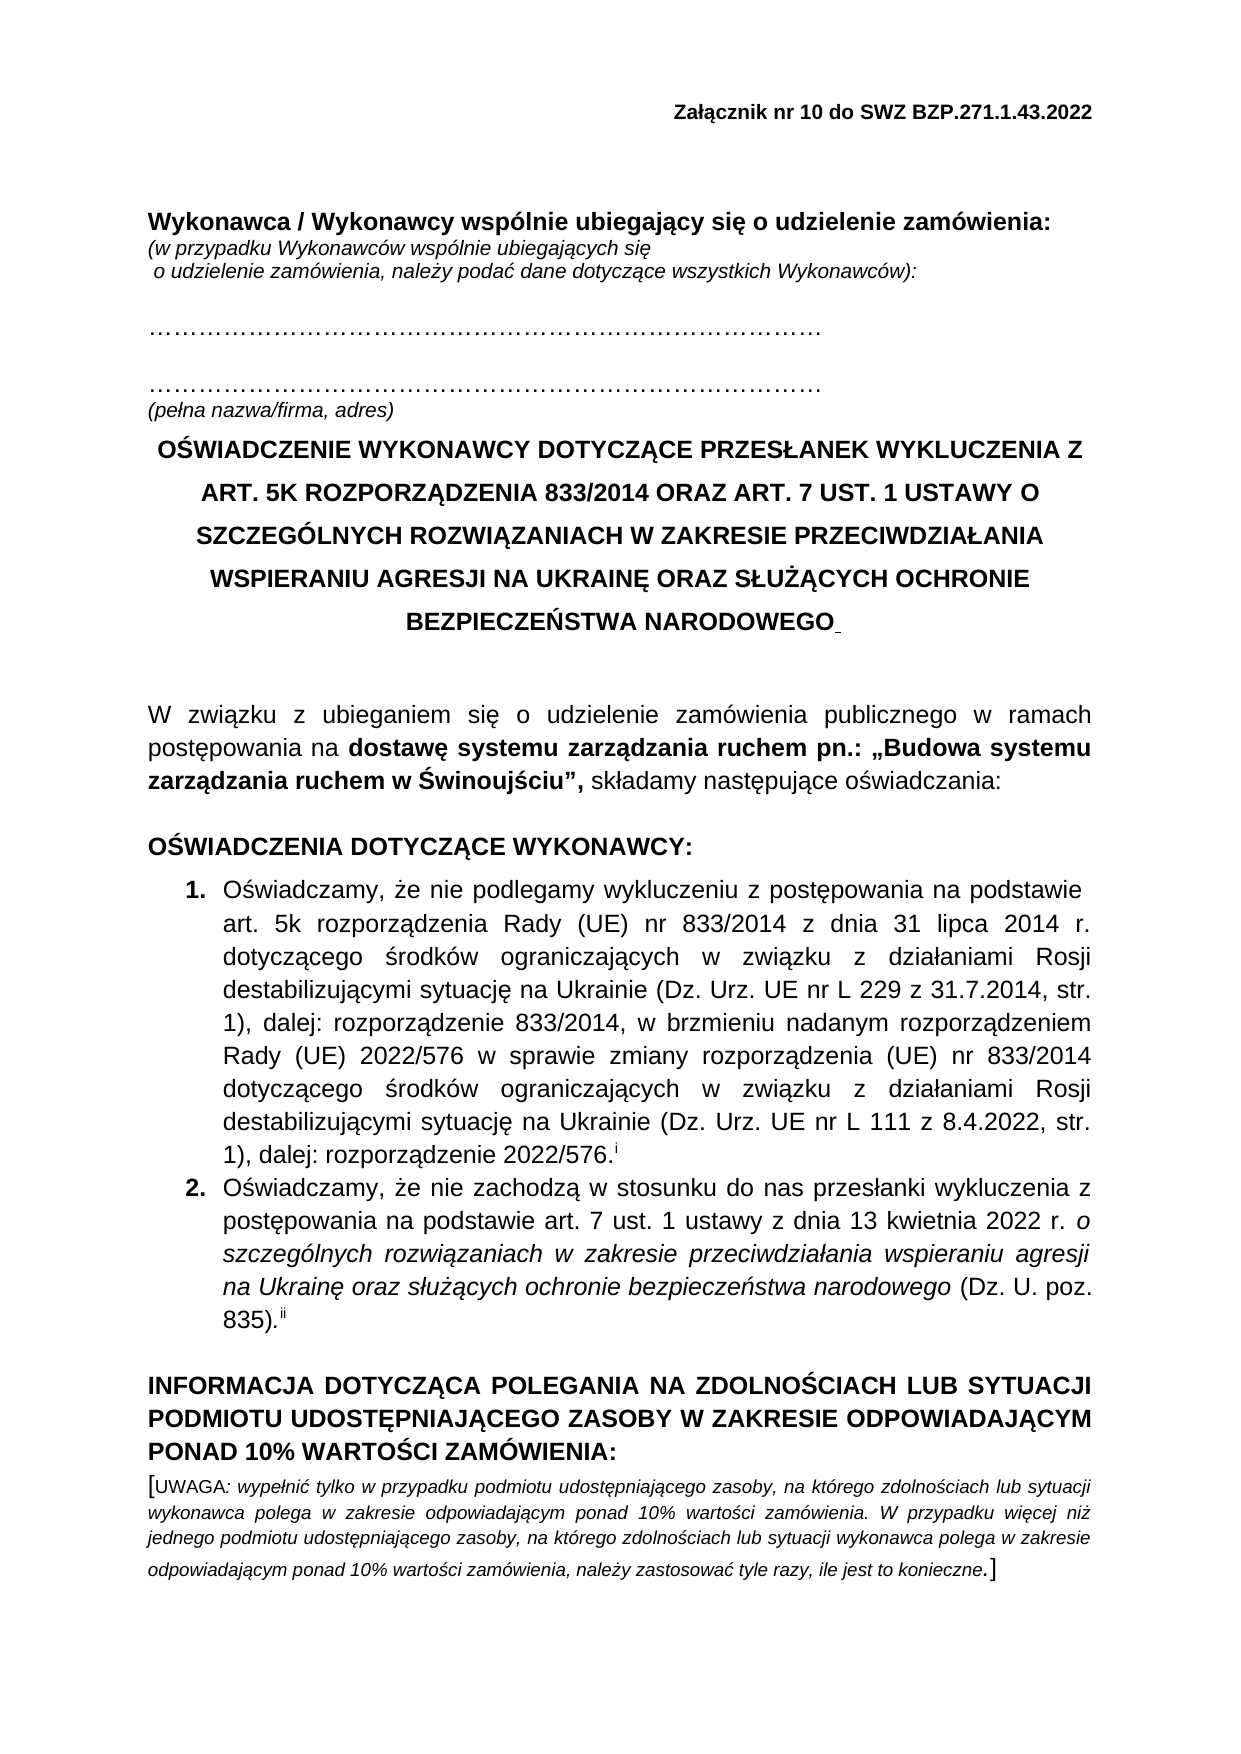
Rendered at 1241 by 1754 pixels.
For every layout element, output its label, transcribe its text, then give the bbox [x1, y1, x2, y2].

text o udzielenie zamówienia, należy podać dane dotyczące wszystkich Wykonawców): [148, 259, 1086, 283]
text ……………………………………………………………………… [148, 369, 1086, 398]
text [UWAGA: wypełnić tylko w przypadku podmiotu udostępniającego zasoby, na którego zdolnościach lub sytuacji wykonawca polega w zakresie odpowiadającym ponad 10% wartości zamówienia. W przypadku więcej niż jednego podmiotu udostępniającego zasoby, na którego zdolnościach lub sytuacji wykonawca polega w zakresie odpowiadającym ponad 10% wartości zamówienia, należy zastosować tyle razy, ile jest to konieczne.] [148, 1470, 1093, 1581]
text W związku z ubieganiem się o udzielenie zamówienia publicznego w ramach postępowania na dostawę systemu zarządzania ruchem pn.: „Budowa systemu zarządzania ruchem w Świnoujściu”, składamy następujące oświadczania: [148, 700, 1093, 795]
text Wykonawca / Wykonawcy wspólnie ubiegający się o udzielenie zamówienia: [148, 207, 1086, 235]
list Oświadczamy, że nie zachodzą w stosunku do nas przesłanki wykluczenia z postępowania na podstawie art. 7 ust. 1 ustawy z dnia 13 kwietnia 2022 r. o szczególnych rozwiązaniach w zakresie przeciwdziałania wspieraniu agresji na Ukrainę oraz służących ochronie bezpieczeństwa narodowego (Dz. U. poz. 835). [185, 1173, 1093, 1333]
text ……………………………………………………………………… [148, 312, 1086, 341]
text OŚWIADCZENIE WYKONAWCY DOTYCZĄCE PRZESŁANEK WYKLUCZENIA Z ART. 5K ROZPORZĄDZENIA 833/2014 ORAZ ART. 7 UST. 1 USTAWY o szczególnych rozwiązaniach w zakresie przeciwdziałania wspieraniu agresji na Ukrainę oraz służących ochronie bezpieczeństwa narodowego [148, 435, 1093, 636]
text (w przypadku Wykonawców wspólnie ubiegających się [148, 235, 1086, 259]
text OŚWIADCZENIA DOTYCZĄCE WYKONAWCY: [148, 832, 1093, 861]
text INFORMACJA DOTYCZĄCA POLEGANIA NA ZDOLNOŚCIACH LUB SYTUACJI PODMIOTU UDOSTĘPNIAJĄCEGO ZASOBY W ZAKRESIE ODPOWIADAJĄCYM PONAD 10% WARTOŚCI ZAMÓWIENIA: [148, 1371, 1093, 1466]
text (pełna nazwa/firma, adres) [148, 398, 1086, 422]
list Oświadczamy, że nie podlegamy wykluczeniu z postępowania na podstawie art. 5k rozporządzenia Rady (UE) nr 833/2014 z dnia 31 lipca 2014 r. dotyczącego środków ograniczających w związku z działaniami Rosji destabilizującymi sytuację na Ukrainie (Dz. Urz. UE nr L 229 z 31.7.2014, str. 1), dalej: rozporządzenie 833/2014, w brzmieniu nadanym rozporządzeniem Rady (UE) 2022/576 w sprawie zmiany rozporządzenia (UE) nr 833/2014 dotyczącego środków ograniczających w związku z działaniami Rosji destabilizującymi sytuację na Ukrainie (Dz. Urz. UE nr L 111 z 8.4.2022, str. 1), dalej: rozporządzenie 2022/576. [185, 876, 1093, 1168]
